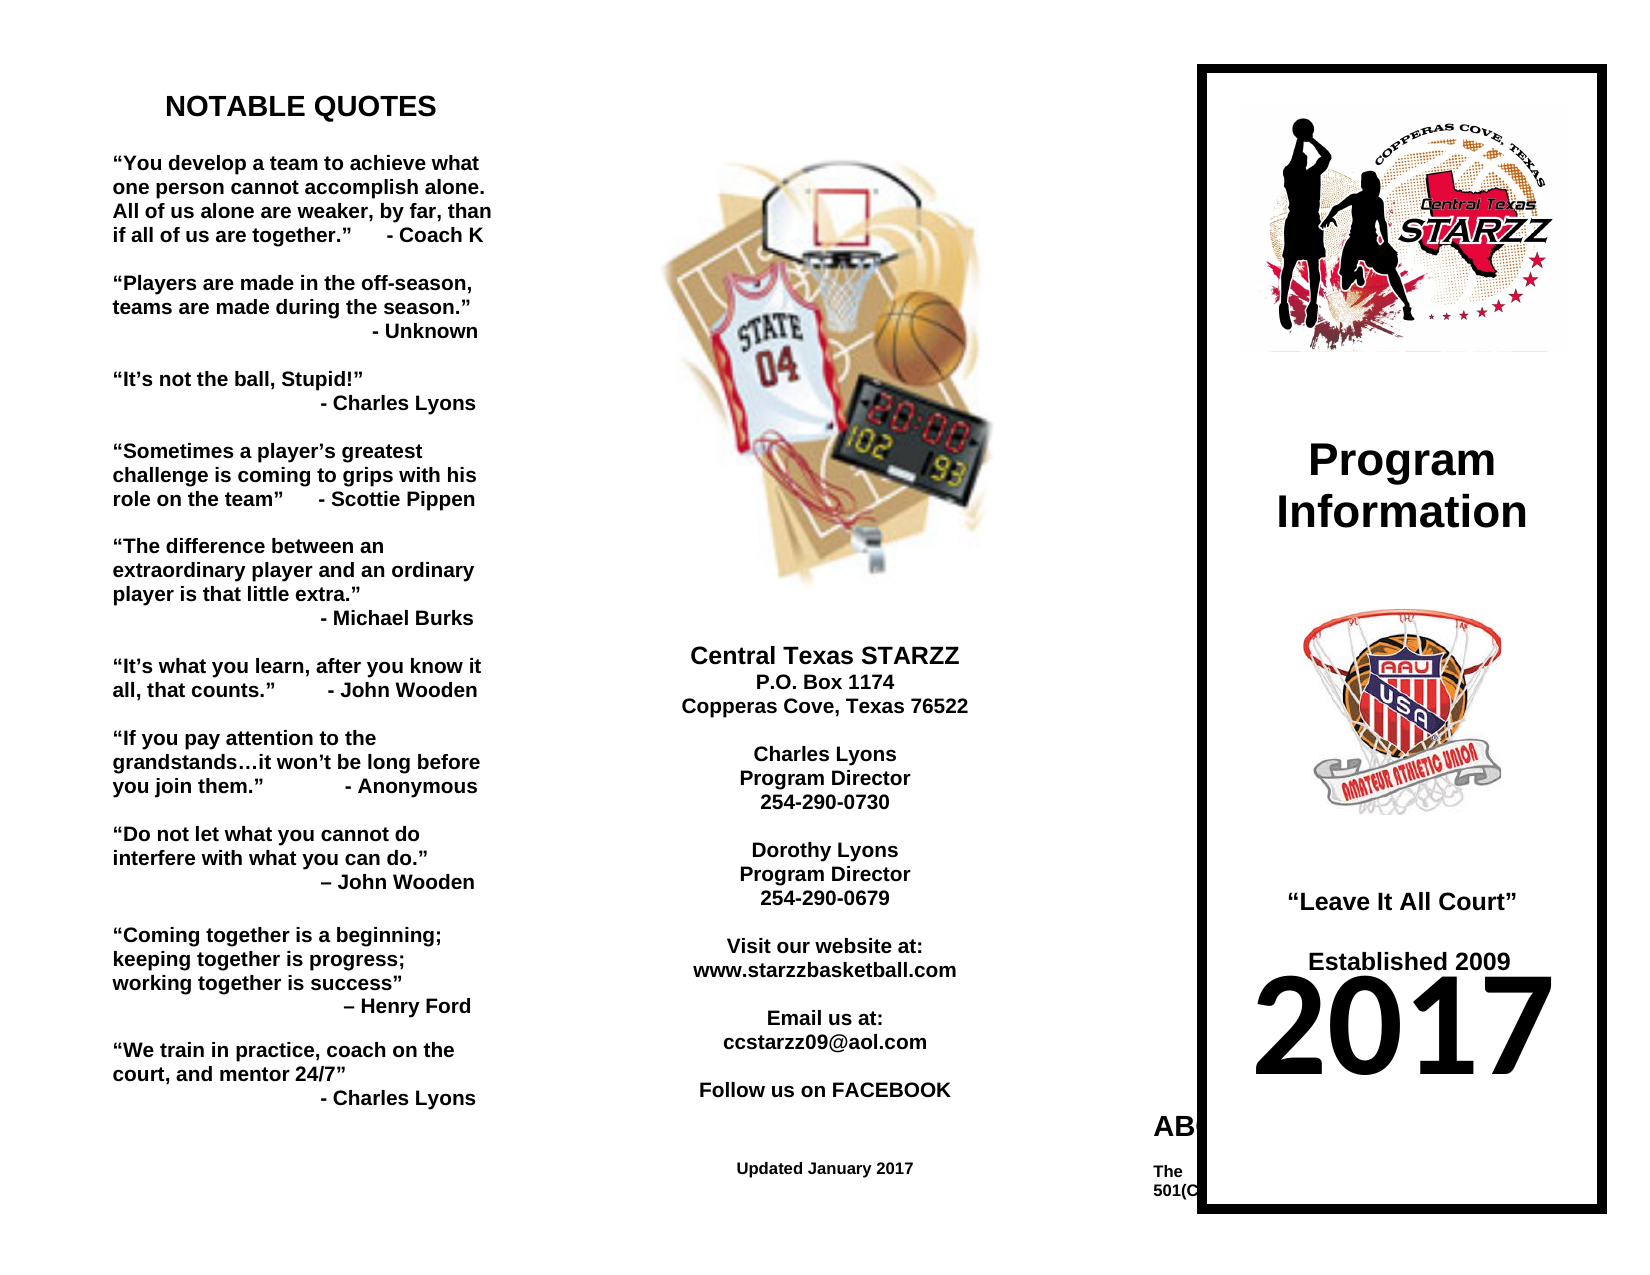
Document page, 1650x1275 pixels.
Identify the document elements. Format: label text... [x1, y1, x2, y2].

text www.starzzbasketball.com [633, 958, 1017, 982]
text - Charles Lyons [112, 391, 489, 414]
text ccstarzz09@aol.com [633, 1029, 1017, 1053]
text “Sometimes a player’s greatest challenge is coming to grips with his role on the team” - Scottie Pippen [112, 438, 489, 510]
text “It’s what you learn, after you know it all, that counts.” - John Wooden [112, 654, 489, 702]
text - Unknown [112, 319, 489, 343]
text Program Director [633, 862, 1017, 886]
text 254-290-0730 [633, 790, 1017, 814]
text Dorothy Lyons [633, 838, 1017, 862]
picture [674, 172, 980, 578]
text “The difference between an extraordinary player and an ordinary player is that little extra.” [112, 534, 489, 606]
text 254-290-0679 [633, 886, 1017, 910]
text “If you pay attention to the grandstands…it won’t be long before you join them.” - Anonymous “Do not let what you cannot do interfere with what you can do.” [112, 726, 489, 870]
text P.O. Box 1174 [633, 670, 1017, 694]
text Follow us on FACEBOOK [633, 1077, 1017, 1101]
text - Charles Lyons [112, 1085, 489, 1109]
text ABOUT US [1153, 999, 1197, 1142]
picture [1303, 609, 1502, 815]
text “You develop a team to achieve what one person cannot accomplish alone. All of us alone are weaker, by far, than if all of us are together.” - Coach K [112, 151, 497, 247]
text “Players are made in the off-season, teams are made during the season.” [112, 271, 497, 319]
text Visit our website at: [633, 934, 1017, 958]
text “We train in practice, coach on the court, and mentor 24/7” [112, 1037, 489, 1085]
text Central Texas STARZZ [633, 641, 1017, 670]
picture [1239, 104, 1566, 352]
text – Henry Ford [112, 994, 489, 1018]
text “Coming together is a beginning; keeping together is progress; working together is success” [112, 922, 489, 994]
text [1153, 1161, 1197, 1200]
text NOTABLE QUOTES [112, 89, 489, 122]
text Copperas Cove, Texas 76522 [633, 694, 1017, 718]
text Charles Lyons [633, 742, 1017, 766]
text – John Wooden [112, 870, 489, 894]
text “It’s not the ball, Stupid!” [112, 367, 489, 391]
text - Michael Burks [112, 606, 489, 630]
text Email us at: [633, 1006, 1017, 1029]
text Updated January 2017 [633, 1159, 1017, 1178]
text Program Director [633, 766, 1017, 790]
